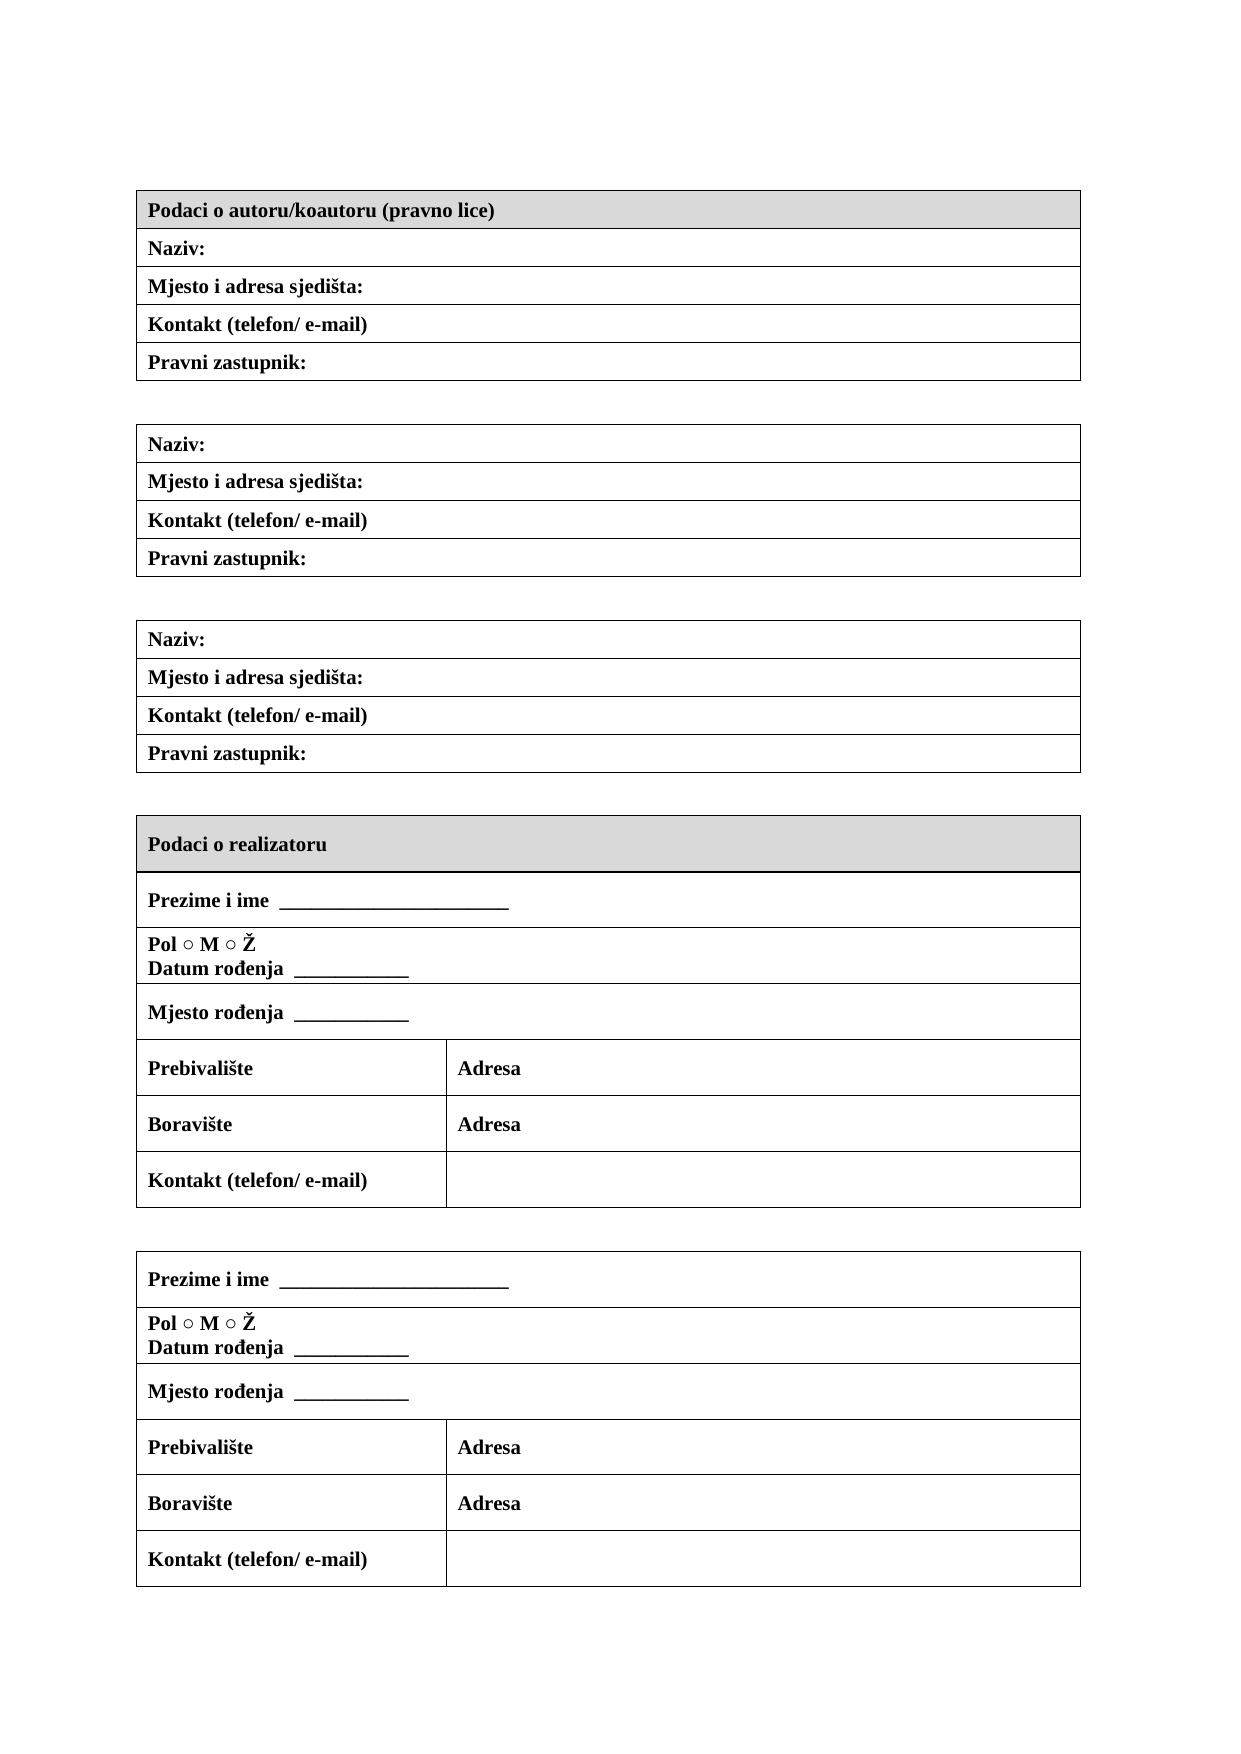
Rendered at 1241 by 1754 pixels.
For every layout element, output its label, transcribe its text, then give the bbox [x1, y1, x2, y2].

table_cell Mjesto i adresa sjedišta: [137, 659, 1080, 696]
table_cell Adresa [447, 1096, 1080, 1151]
table_cell Kontakt (telefon/ e-mail) [137, 501, 1080, 538]
table_cell Kontakt (telefon/ e-mail) [137, 1152, 446, 1207]
table_cell Pravni zastupnik: [137, 343, 1080, 380]
table_cell [447, 1152, 1080, 1207]
table_cell Mjesto rođenja ___________ [137, 984, 1080, 1039]
table_cell Prebivalište [137, 1040, 446, 1095]
table_cell Boravište [137, 1096, 446, 1151]
table_cell Pol ○ M ○ Ž Datum rođenja ___________ [137, 928, 1080, 983]
table_header Prezime i ime ______________________ [137, 1252, 1080, 1307]
table_cell Prezime i ime ______________________ [137, 873, 1080, 927]
table_cell Kontakt (telefon/ e-mail) [137, 305, 1080, 342]
table_cell Pravni zastupnik: [137, 539, 1080, 576]
table_cell Mjesto i adresa sjedišta: [137, 463, 1080, 500]
table_header Naziv: [137, 621, 1080, 658]
table_cell Kontakt (telefon/ e-mail) [137, 697, 1080, 734]
table_header Podaci o autoru/koautoru (pravno lice) [137, 191, 1080, 228]
table_cell Mjesto i adresa sjedišta: [137, 267, 1080, 304]
table_cell Kontakt (telefon/ e-mail) [137, 1531, 446, 1586]
table_cell Mjesto rođenja ___________ [137, 1364, 1080, 1418]
table_cell [447, 1531, 1080, 1586]
table_header Naziv: [137, 425, 1080, 462]
table_cell Pol ○ M ○ Ž Datum rođenja ___________ [137, 1308, 1080, 1362]
table_cell Prebivalište [137, 1420, 446, 1474]
table_cell Pravni zastupnik: [137, 735, 1080, 772]
table_cell Adresa [447, 1475, 1080, 1530]
table_header Podaci o realizatoru [137, 816, 1080, 871]
table_cell Adresa [447, 1040, 1080, 1095]
table_cell Boravište [137, 1475, 446, 1530]
table_cell Naziv: [137, 229, 1080, 266]
table_cell Adresa [447, 1420, 1080, 1474]
